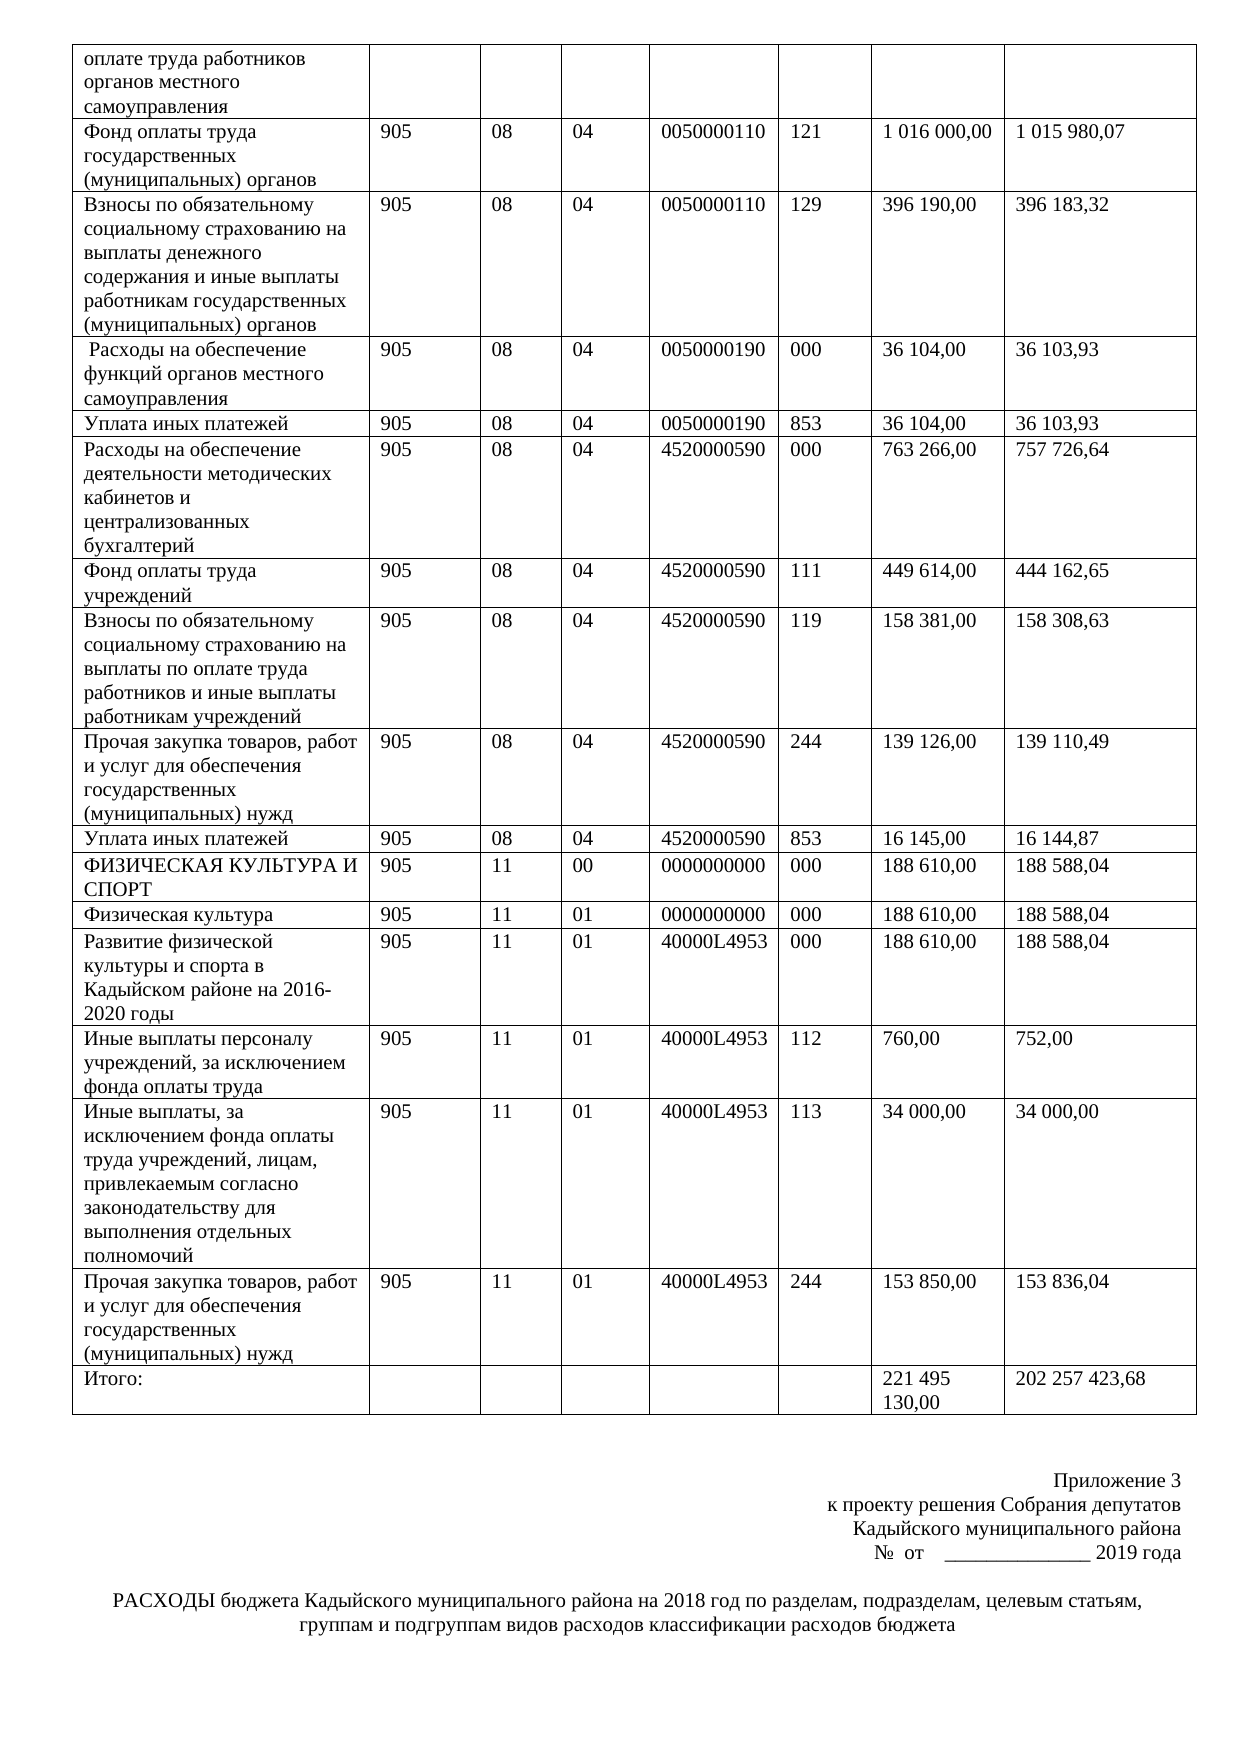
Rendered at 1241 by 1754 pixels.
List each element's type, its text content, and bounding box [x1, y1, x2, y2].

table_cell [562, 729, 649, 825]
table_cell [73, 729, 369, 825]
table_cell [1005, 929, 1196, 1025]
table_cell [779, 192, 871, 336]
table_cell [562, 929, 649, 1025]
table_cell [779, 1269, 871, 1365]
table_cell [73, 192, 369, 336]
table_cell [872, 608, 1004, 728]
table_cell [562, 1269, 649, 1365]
text РАСХОДЫ бюджета Кадыйского муниципального района на 2018 год по разделам, подразделам, целевым статьям, группам и подгруппам видов расходов классификации расходов бюджета [74, 1588, 1181, 1636]
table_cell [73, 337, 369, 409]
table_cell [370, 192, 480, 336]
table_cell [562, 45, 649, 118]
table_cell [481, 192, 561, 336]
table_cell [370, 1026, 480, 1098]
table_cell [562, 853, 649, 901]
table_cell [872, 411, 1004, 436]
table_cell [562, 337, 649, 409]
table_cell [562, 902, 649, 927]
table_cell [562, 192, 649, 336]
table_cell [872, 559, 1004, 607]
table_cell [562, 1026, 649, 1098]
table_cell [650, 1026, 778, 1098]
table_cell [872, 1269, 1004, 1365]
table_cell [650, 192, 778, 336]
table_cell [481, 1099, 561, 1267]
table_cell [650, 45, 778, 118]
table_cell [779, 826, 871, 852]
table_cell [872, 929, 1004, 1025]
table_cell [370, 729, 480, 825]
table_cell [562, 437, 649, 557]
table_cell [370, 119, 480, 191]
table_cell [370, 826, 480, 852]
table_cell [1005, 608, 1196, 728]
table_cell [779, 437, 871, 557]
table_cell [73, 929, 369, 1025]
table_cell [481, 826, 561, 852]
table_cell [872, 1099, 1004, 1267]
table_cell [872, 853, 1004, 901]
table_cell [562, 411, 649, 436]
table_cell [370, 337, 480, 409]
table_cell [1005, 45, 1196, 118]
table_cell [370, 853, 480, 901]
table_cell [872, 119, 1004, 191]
text Приложение 3 [74, 1468, 1181, 1492]
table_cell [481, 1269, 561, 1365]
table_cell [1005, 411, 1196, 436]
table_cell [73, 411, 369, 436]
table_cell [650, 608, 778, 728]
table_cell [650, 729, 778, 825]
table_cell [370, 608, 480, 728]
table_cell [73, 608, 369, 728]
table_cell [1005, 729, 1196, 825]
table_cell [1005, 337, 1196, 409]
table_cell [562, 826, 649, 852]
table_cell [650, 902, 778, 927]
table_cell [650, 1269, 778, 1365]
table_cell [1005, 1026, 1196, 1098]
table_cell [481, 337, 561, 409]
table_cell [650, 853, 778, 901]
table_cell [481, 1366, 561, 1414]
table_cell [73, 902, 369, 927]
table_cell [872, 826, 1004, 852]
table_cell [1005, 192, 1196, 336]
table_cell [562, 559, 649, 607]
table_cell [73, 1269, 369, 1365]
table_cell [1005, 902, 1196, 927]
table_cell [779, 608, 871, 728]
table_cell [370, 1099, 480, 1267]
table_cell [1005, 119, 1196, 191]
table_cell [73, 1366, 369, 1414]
text Кадыйского муниципального района [74, 1516, 1181, 1540]
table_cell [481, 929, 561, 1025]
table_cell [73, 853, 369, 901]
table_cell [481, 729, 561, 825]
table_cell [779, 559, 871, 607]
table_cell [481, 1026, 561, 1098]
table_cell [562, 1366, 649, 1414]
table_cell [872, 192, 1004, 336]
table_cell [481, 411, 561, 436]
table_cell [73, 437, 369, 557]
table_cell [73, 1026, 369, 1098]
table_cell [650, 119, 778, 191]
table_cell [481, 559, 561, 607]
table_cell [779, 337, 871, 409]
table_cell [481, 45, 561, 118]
text к проекту решения Собрания депутатов [74, 1492, 1181, 1516]
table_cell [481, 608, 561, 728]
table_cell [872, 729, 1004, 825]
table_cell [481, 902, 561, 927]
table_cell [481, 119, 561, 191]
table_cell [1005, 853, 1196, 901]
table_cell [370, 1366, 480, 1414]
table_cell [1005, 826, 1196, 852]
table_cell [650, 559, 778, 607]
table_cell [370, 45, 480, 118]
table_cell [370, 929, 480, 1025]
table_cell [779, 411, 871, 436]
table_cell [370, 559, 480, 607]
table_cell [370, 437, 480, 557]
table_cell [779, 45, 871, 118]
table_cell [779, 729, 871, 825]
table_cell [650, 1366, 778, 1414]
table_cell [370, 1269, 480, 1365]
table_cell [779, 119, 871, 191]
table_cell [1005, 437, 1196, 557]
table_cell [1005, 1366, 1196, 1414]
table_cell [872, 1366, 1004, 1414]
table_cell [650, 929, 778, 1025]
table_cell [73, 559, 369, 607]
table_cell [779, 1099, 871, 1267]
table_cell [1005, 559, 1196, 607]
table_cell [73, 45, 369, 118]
text № от ______________ 2019 года [74, 1540, 1181, 1564]
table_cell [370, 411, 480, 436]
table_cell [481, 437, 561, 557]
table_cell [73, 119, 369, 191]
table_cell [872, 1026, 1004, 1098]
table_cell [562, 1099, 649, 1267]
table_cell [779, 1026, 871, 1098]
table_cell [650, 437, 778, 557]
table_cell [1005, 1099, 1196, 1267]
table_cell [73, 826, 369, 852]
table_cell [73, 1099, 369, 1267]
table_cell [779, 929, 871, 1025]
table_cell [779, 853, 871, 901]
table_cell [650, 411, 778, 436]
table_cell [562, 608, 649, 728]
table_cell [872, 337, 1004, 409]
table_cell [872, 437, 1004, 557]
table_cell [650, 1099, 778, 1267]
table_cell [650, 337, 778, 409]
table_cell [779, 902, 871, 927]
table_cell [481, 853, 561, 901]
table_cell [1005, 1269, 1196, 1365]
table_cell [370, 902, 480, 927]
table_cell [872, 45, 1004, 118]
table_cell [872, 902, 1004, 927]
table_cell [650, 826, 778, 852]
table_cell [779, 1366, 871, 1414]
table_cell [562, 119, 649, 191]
